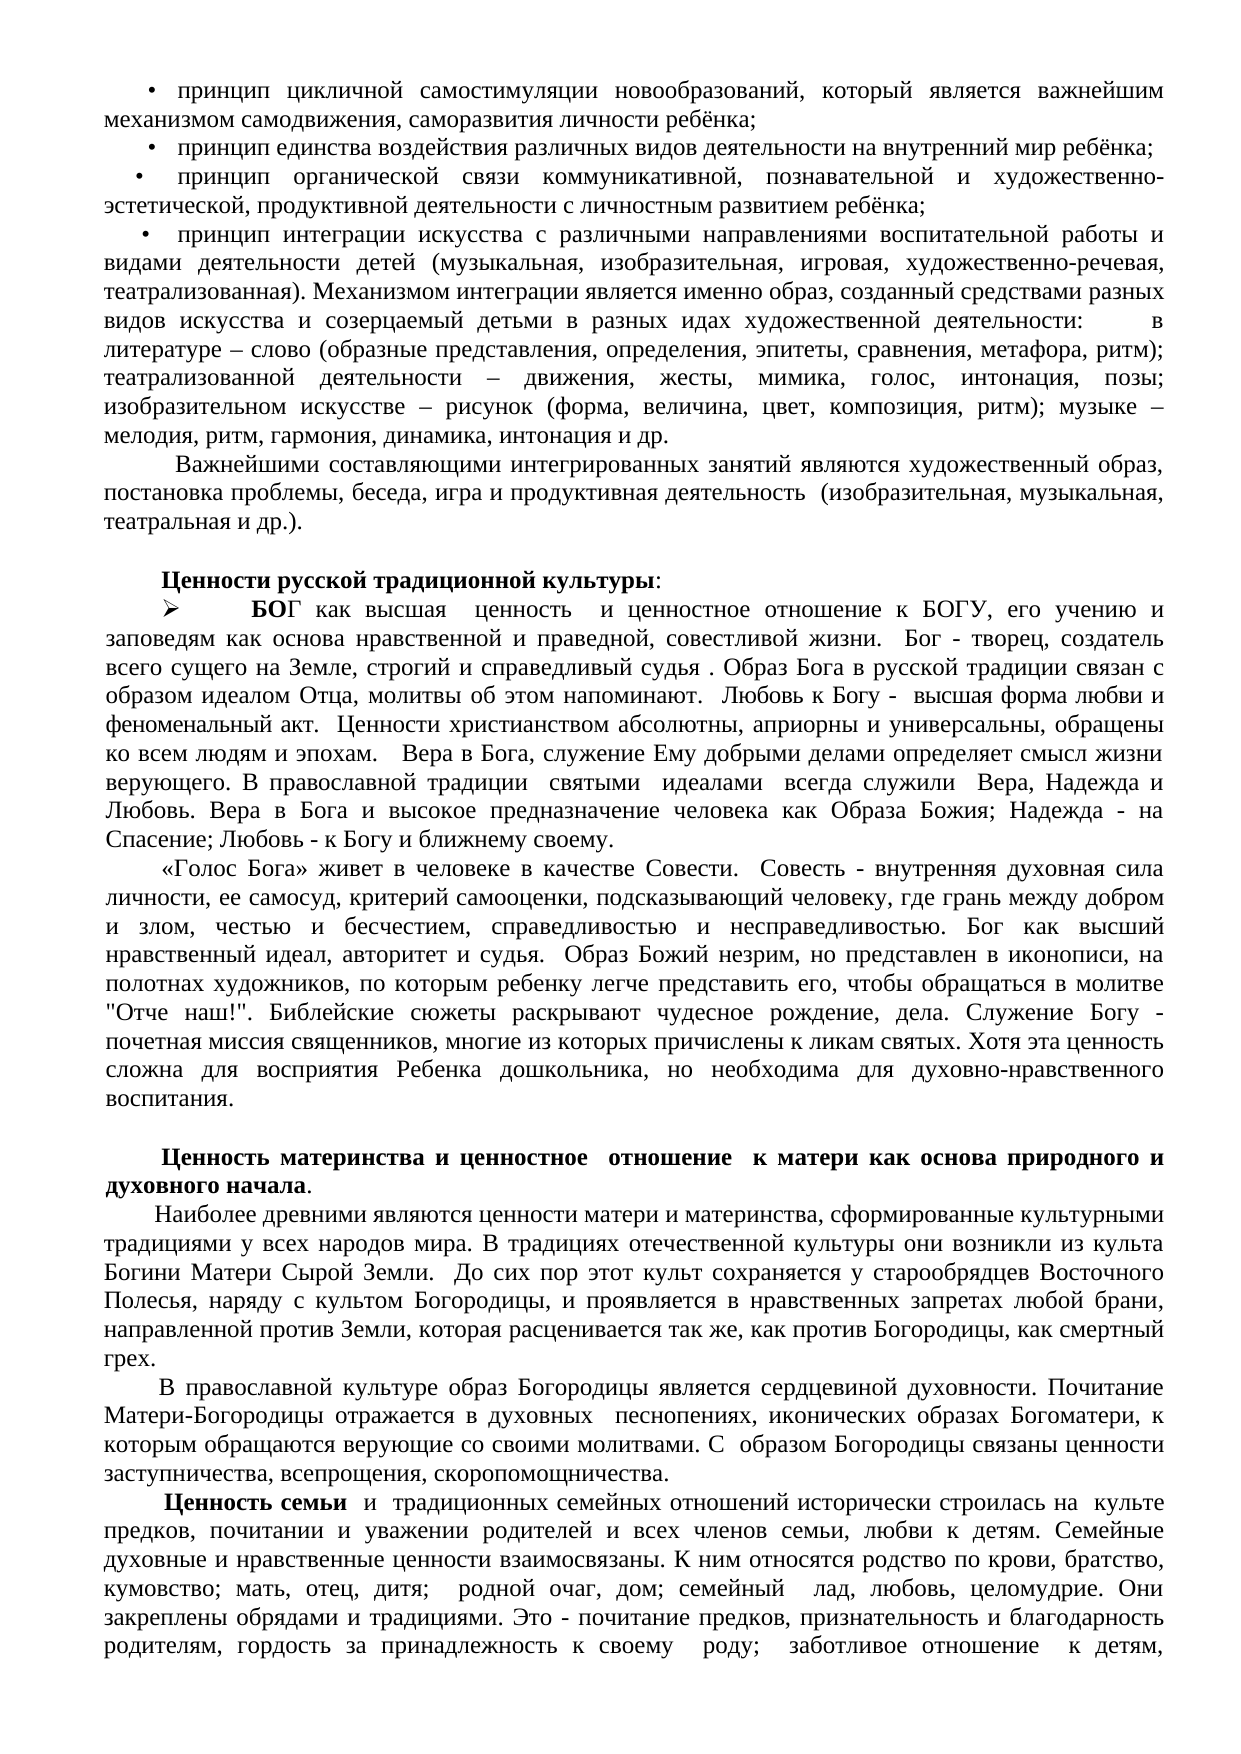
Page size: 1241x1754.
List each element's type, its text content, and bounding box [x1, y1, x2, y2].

text Ценности русской традиционной культуры: [105, 565, 1165, 593]
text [103, 1487, 1165, 1659]
text Ценность материнства и ценностное отношение к матери как основа природного и духовного начала. [105, 1142, 1165, 1199]
text • принцип интеграции искусства с различными направлениями воспитательной работы и видами деятельности детей (музыкальная, изобразительная, игровая, художественно-речевая, театрализованная). Механизмом интеграции является именно образ, созданный средствами разных видов искусства и созерцаемый детьми в разных идах художественной деятельности: в литературе – слово (образные представления, определения, эпитеты, сравнения, метафора, ритм); театрализованной деятельности – движения, жесты, мимика, голос, интонация, позы; изобразительном искусстве – рисунок (форма, величина, цвет, композиция, ритм); музыке – мелодия, ритм, гармония, динамика, интонация и др. [103, 219, 1165, 449]
text «Голос Бога» живет в человеке в качестве Совести. Совесть - внутренняя духовная сила личности, ее самосуд, критерий самооценки, подсказывающий человеку, где грань между добром и злом, честью и бесчестием, справедливостью и несправедливостью. Бог как высший нравственный идеал, авторитет и судья. Образ Божий незрим, но представлен в иконописи, на полотнах художников, по которым ребенку легче представить его, чтобы обращаться в молитве "Отче наш!". Библейские сюжеты раскрывают чудесное рождение, дела. Служение Богу - почетная миссия священников, многие из которых причислены к ликам святых. Хотя эта ценность сложна для восприятия Ребенка дошкольника, но необходима для духовно-нравственного воспитания. [105, 853, 1165, 1112]
text Наиболее древними являются ценности матери и материнства, сформированные культурными традициями у всех народов мира. В традициях отечественной культуры они возникли из культа Богини Матери Сырой Земли. До сих пор этот культ сохраняется у старообрядцев Восточного Полесья, наряду с культом Богородицы, и проявляется в нравственных запретах любой брани, направленной против Земли, которая расценивается так же, как против Богородицы, как смертный грех. [103, 1199, 1165, 1372]
text В православной культуре образ Богородицы является сердцевиной духовности. Почитание Матери-Богородицы отражается в духовных песнопениях, иконических образах Богоматери, к которым обращаются верующие со своими молитвами. С образом Богородицы связаны ценности заступничества, всепрощения, скоропомощничества. [103, 1372, 1165, 1487]
list БОГ как высшая ценность и ценностное отношение к БОГУ, его учению и заповедям как основа нравственной и праведной, совестливой жизни. Бог - творец, создатель всего сущего на Земле, строгий и справедливый судья . Образ Бога в русской традиции связан с образом идеалом Отца, молитвы об этом напоминают. Любовь к Богу - высшая форма любви и феноменальный акт. Ценности христианством абсолютны, априорны и универсальны, обращены ко всем людям и эпохам. Вера в Бога, служение Ему добрыми делами определяет смысл жизни верующего. В православной традиции святыми идеалами всегда служили Вера, Надежда и Любовь. Вера в Бога и высокое предназначение человека как Образа Божия; Надежда - на Спасение; Любовь - к Богу и ближнему своему. [105, 594, 1165, 853]
text • принцип органической связи коммуникативной, познавательной и художественно-эстетической, продуктивной деятельности с личностным развитием ребёнка; [103, 161, 1165, 219]
text Важнейшими составляющими интегрированных занятий являются художественный образ, постановка проблемы, беседа, игра и продуктивная деятельность (изобразительная, музыкальная, театральная и др.). [103, 449, 1165, 535]
text • принцип цикличной самостимуляции новообразований, который является важнейшим механизмом самодвижения, саморазвития личности ребёнка; [103, 75, 1165, 132]
text • принцип единства воздействия различных видов деятельности на внутренний мир ребёнка; [103, 132, 1165, 161]
